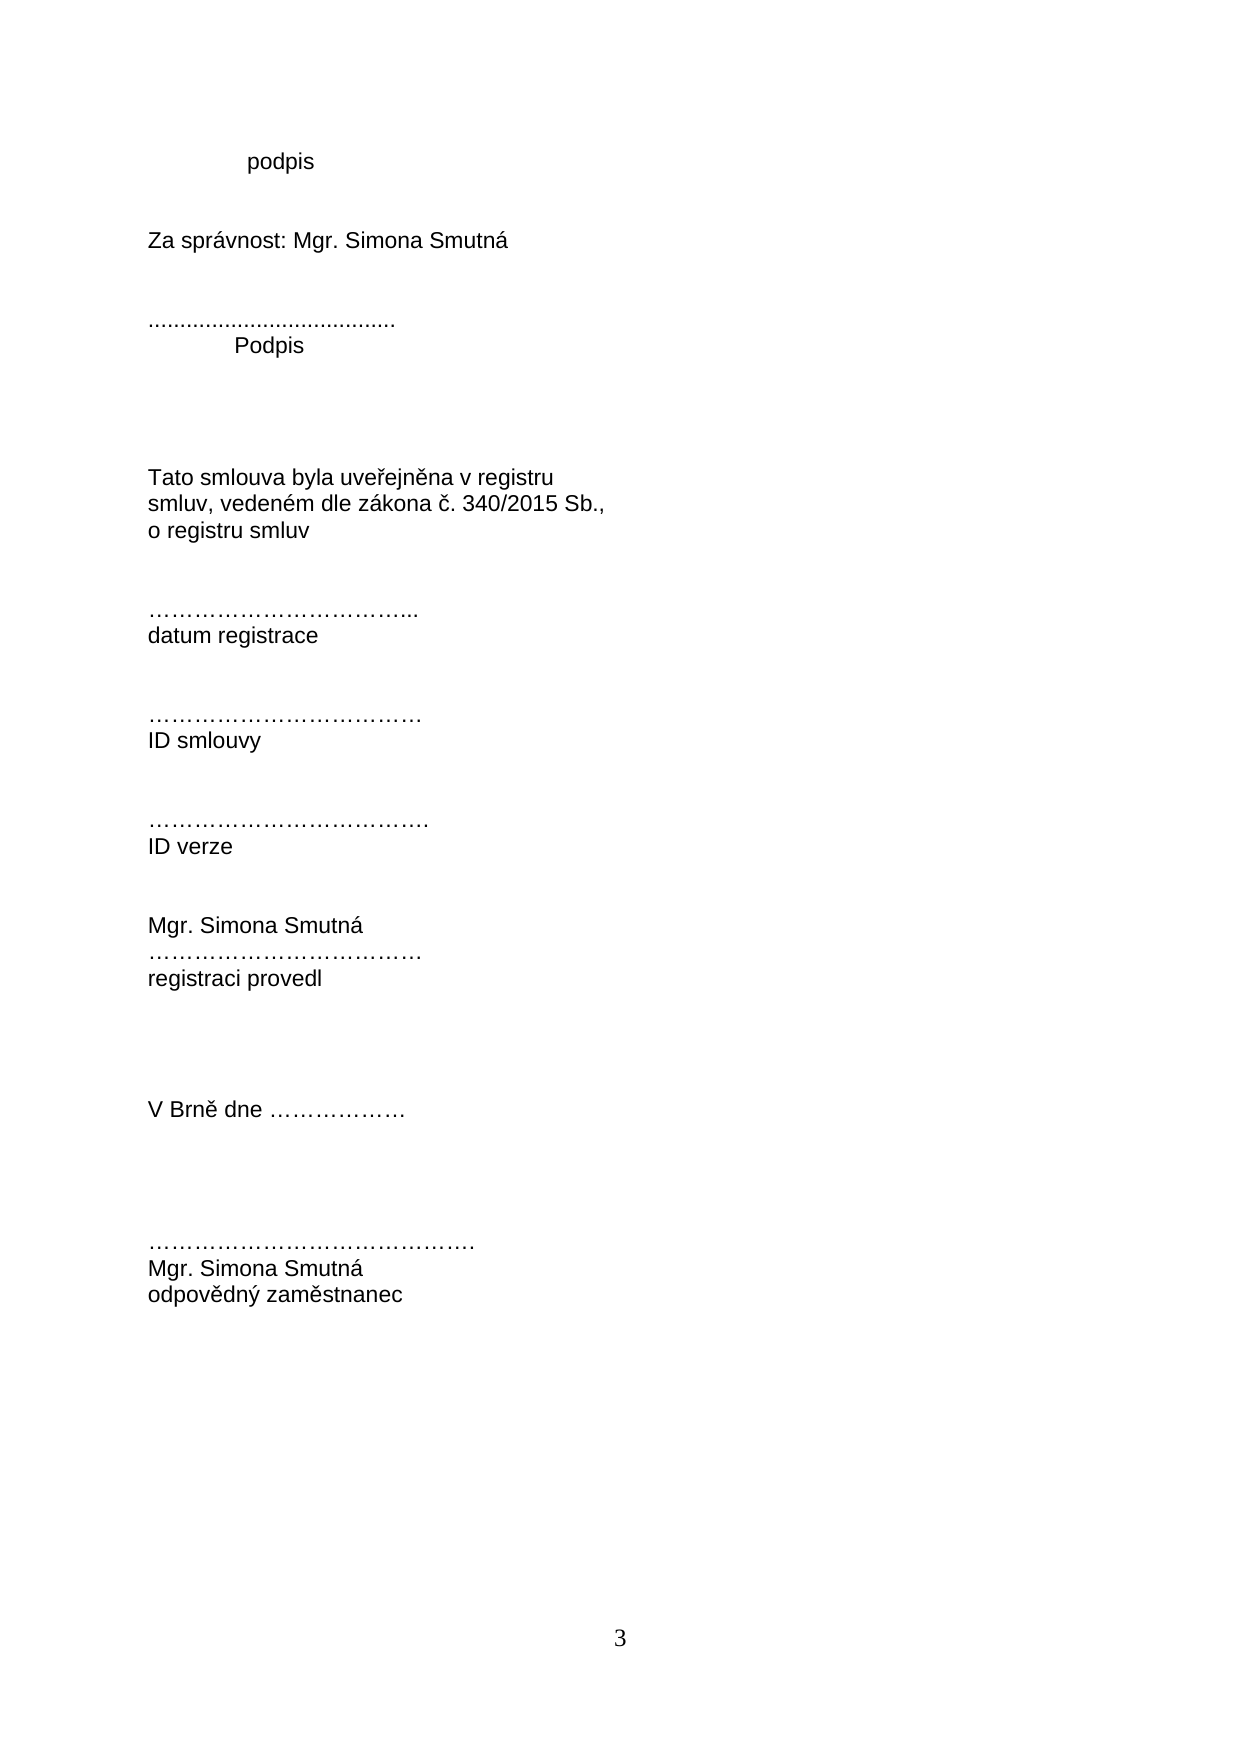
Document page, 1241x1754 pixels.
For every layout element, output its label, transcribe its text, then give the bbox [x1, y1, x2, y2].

text ……………………………………. [148, 1228, 1093, 1254]
text ....................................... [148, 306, 1093, 332]
text o registru smluv [148, 517, 1093, 543]
text ……………………………… [148, 701, 1093, 727]
text ………………………………. [148, 806, 1093, 833]
text odpovědný zaměstnanec [148, 1281, 1093, 1307]
text ……………………………... [148, 596, 1093, 622]
text Podpis [148, 332, 1093, 358]
text ……………………………… [148, 938, 1093, 964]
text ID smlouvy [148, 727, 1093, 754]
text datum registrace [148, 622, 1093, 648]
text V Brně dne ……………… [148, 1096, 1093, 1123]
text Mgr. Simona Smutná [148, 912, 1093, 938]
text podpis [148, 148, 1093, 174]
text Mgr. Simona Smutná [148, 1254, 1093, 1281]
text smluv, vedeném dle zákona č. 340/2015 Sb., [148, 490, 1093, 517]
text registraci provedl [148, 964, 1093, 991]
text Tato smlouva byla uveřejněna v registru [148, 464, 1093, 490]
text ID verze [148, 833, 1093, 859]
text Za správnost: Mgr. Simona Smutná [148, 227, 1093, 253]
